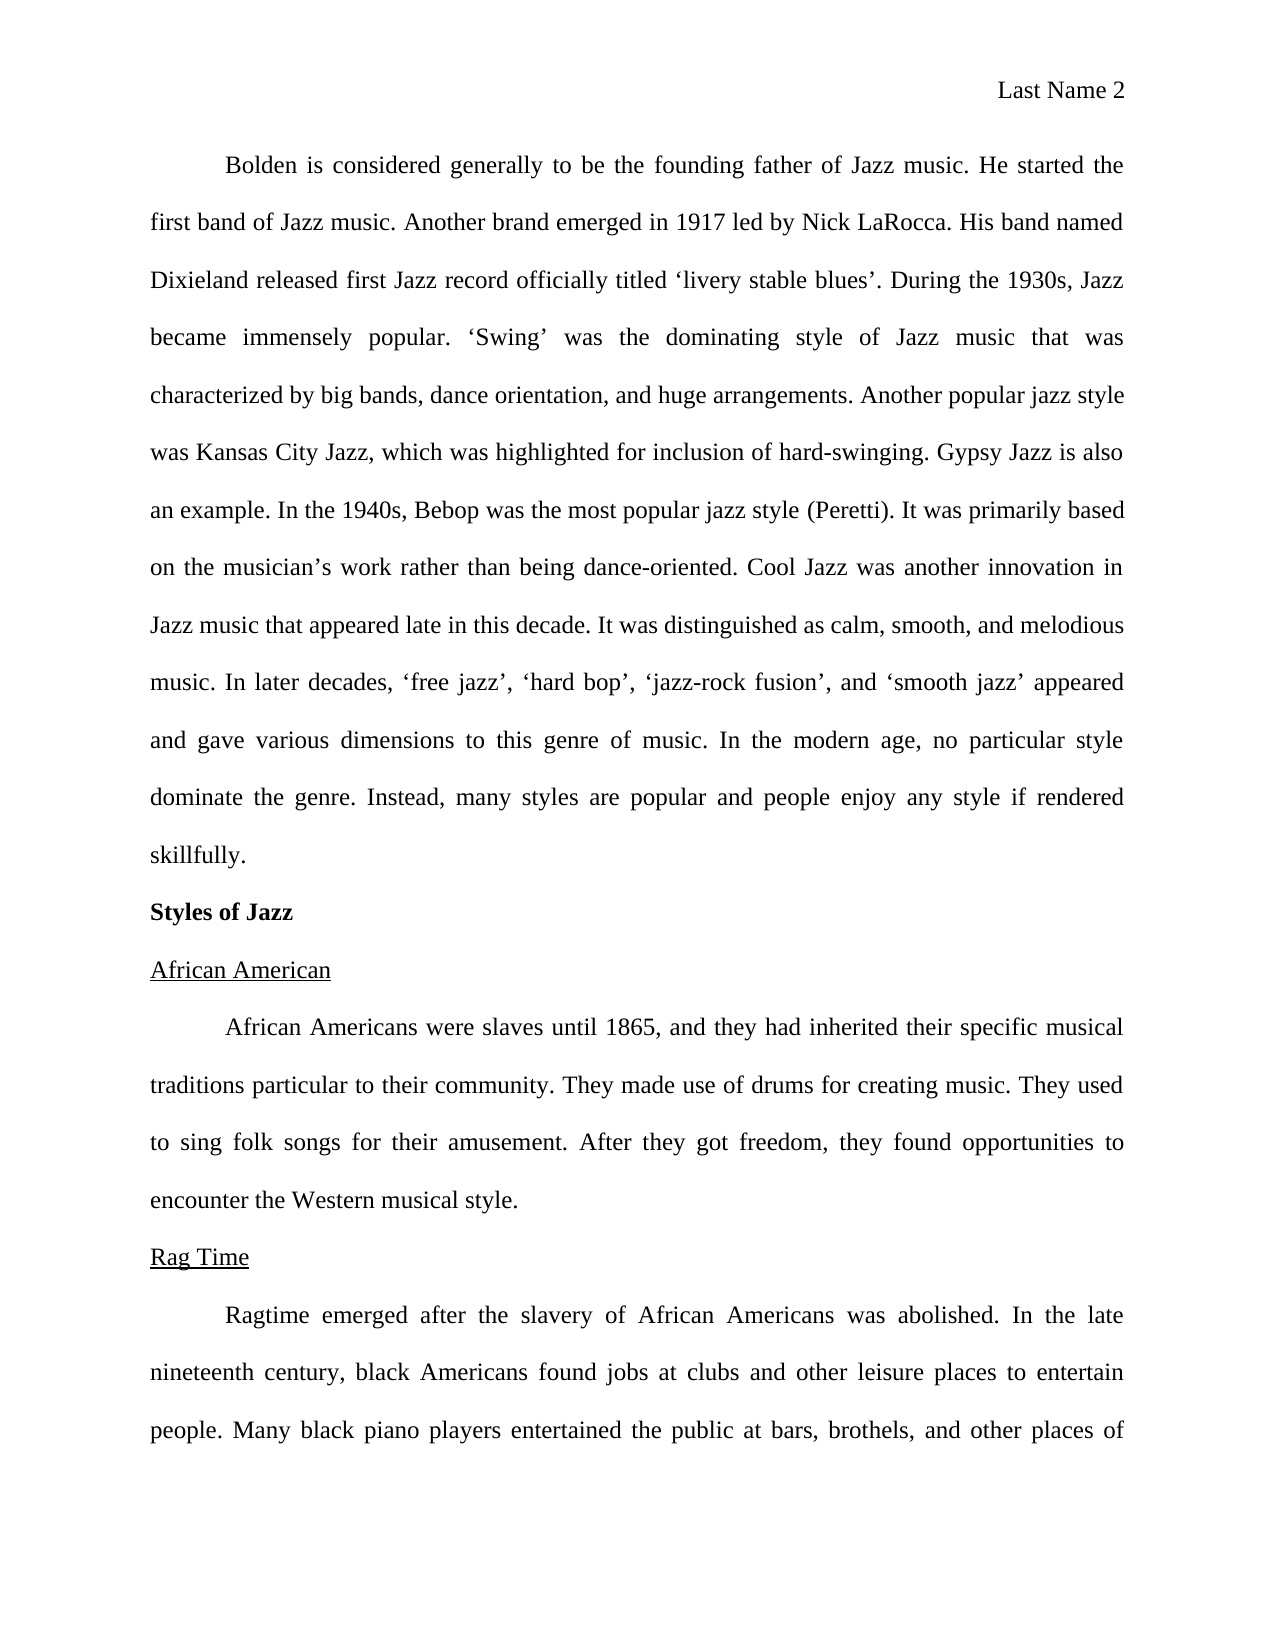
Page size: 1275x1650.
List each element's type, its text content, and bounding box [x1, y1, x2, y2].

text African Americans were slaves until 1865, and they had inherited their specific musical traditions particular to their community. They made use of drums for creating music. They used to sing folk songs for their amusement. After they got freedom, they found opportunities to encounter the Western musical style. [150, 1012, 1125, 1214]
text African American [150, 955, 1125, 984]
text Styles of Jazz [150, 897, 1125, 926]
text Rag Time [150, 1242, 1125, 1271]
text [150, 1300, 1125, 1444]
text Bolden is considered generally to be the founding father of Jazz music. He started the first band of Jazz music. Another brand emerged in 1917 led by Nick LaRocca. His band named Dixieland released first Jazz record officially titled ‘livery stable blues’. During the 1930s, Jazz became immensely popular. ‘Swing’ was the dominating style of Jazz music that was characterized by big bands, dance orientation, and huge arrangements. Another popular jazz style was Kansas City Jazz, which was highlighted for inclusion of hard-swinging. Gypsy Jazz is also an example. In the 1940s, Bebop was the most popular jazz style (Peretti). It was primarily based on the musician’s work rather than being dance-oriented. Cool Jazz was another innovation in Jazz music that appeared late in this decade. It was distinguished as calm, smooth, and melodious music. In later decades, ‘free jazz’, ‘hard bop’, ‘jazz-rock fusion’, and ‘smooth jazz’ appeared and gave various dimensions to this genre of music. In the modern age, no particular style dominate the genre. Instead, many styles are popular and people enjoy any style if rendered skillfully. [150, 150, 1125, 869]
